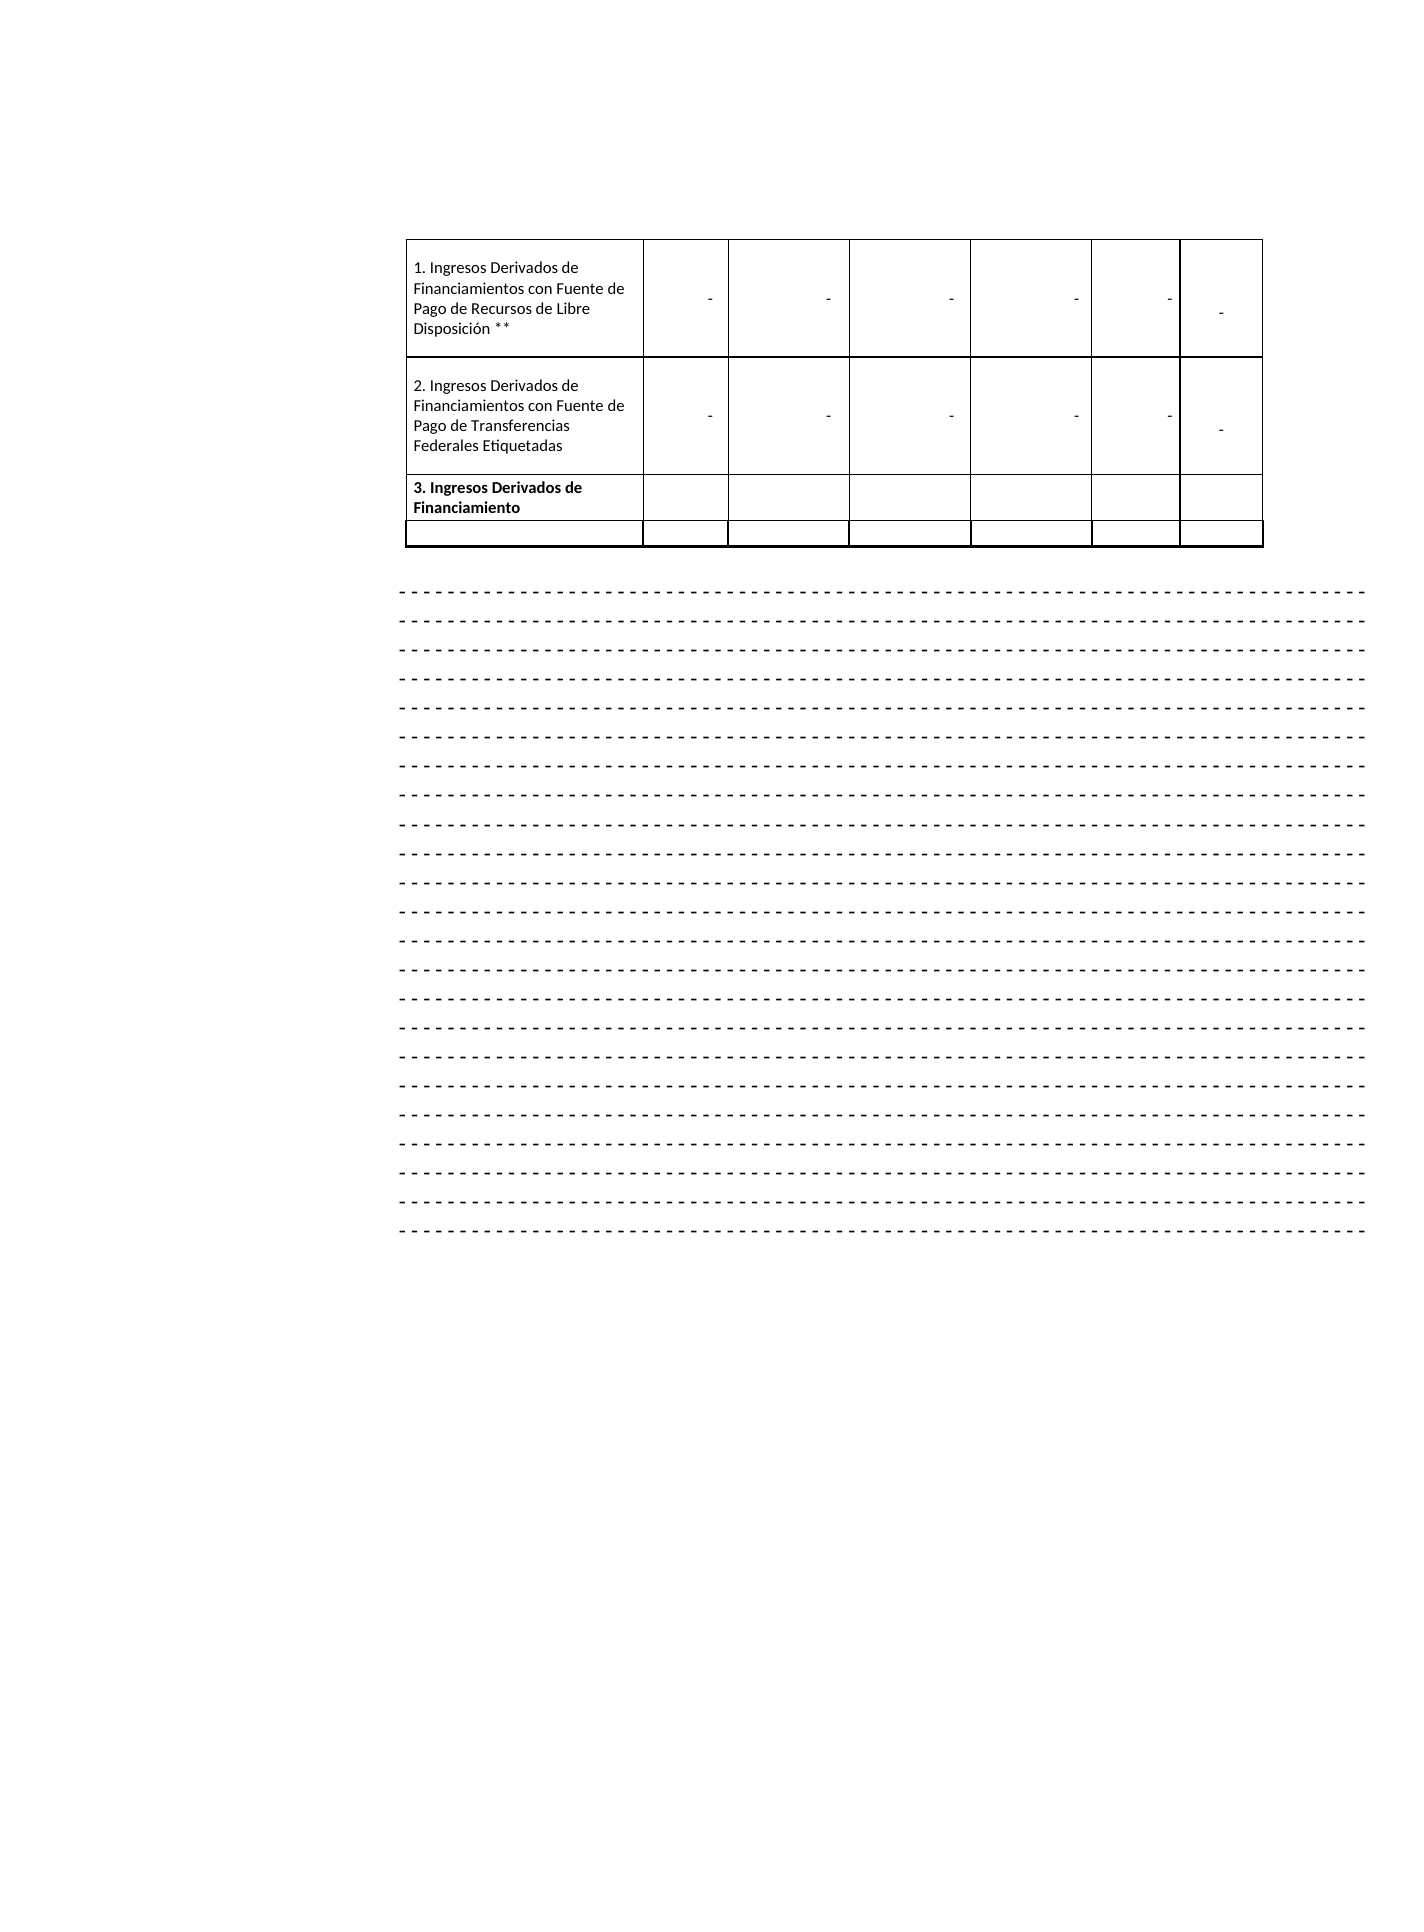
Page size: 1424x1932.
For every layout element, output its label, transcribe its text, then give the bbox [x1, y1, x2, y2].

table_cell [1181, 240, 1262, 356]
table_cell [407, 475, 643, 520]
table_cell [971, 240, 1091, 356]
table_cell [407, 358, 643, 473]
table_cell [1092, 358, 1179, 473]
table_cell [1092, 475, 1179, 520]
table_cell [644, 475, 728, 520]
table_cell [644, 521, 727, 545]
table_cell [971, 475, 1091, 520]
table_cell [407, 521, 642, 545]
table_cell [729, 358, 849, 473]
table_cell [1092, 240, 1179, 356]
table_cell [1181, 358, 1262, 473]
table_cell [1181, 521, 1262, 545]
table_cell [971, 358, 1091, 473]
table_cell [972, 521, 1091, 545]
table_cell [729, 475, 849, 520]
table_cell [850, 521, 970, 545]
text - - - - - - - - - - - - - - - - - - - - - - - - - - - - - - - - - - - - - - - - - - - - - - - - - - - - - - - - - - - - - - - - - - - - - - - - - - - - - - - - - - - - - - - - - - - - - - - - - - - - - - - - - - - - - - - - - - - - - - - - - - - - - - - - - - - - - - - - - - - - - - - - - - - - - - - - - - - - - - - - - - - - - - - - - - - - - - - - - - - - - - - - - - - - - - - - - - - - - - - - - - - - - - - - - - - - - - - - - - - - - - - - - - - - - - - - - - - - - - - - - - - - - - - - - - - - - - - - - - - - - - - - - - - - - - - - - - - - - - - - - - - - - - - - - - - - - - - - - - - - - - - - - - - - - - - - - - - - - - - - - - - - - - - - - - - - - - - - - - - - - - - - - - - - - - - - - - - - - - - - - - - - - - - - - - - - - - - - - - - - - - - - - - - - - - - - - - - - - - - - - - - - - - - - - - - - - - - - - - - - - - - - - - - - - - - - - - - - - - - - - - - - - - - - - - - - - - - - - - - - - - - - - - - - - - - - - - - - - - - - - - - - - - - - - - - - - - - - - - - - - - - - - - - - - - - - - - - - - - - - - - - - - - - - - - - - - - - - - - - - - - - - - - - - - - - - - - - - - - - - - - - - - - - - - - - - - - - - - - - - - - - - - - - - - - - - - - - - - - - - - - - - - - - - - - - - - - - - - - - - - - - - - - - - - - - - - - - - - - - - - - - - - - - - - - - - - - - - - - - - - - - - - - - - - - - - - - - - - - - - - - - - - - - - - - - - - - - - - - - - - - - - - - - - - - - - - - - - - - - - - - - - - - - - - - - - - - - - - - - - - - - - - - - - - - - - - - - - - - - - - - - - - - - - - - - - - - - - - - - - - - - - - - - - - - - - - - - - - - - - - - - - - - - - - - - - - - - - - - - - - - - - - - - - - - - - - - - - - - - - - - - - - - - - - - - - - - - - - - - - - - - - - - - - - - - - - - - - - - - - - - - - - - - - - - - - - - - - - - - - - - - - - - - - - - - - - - - - - - - - - - - - - - - - - - - - - - - - - - - - - - - - - - - - - - - - - - - - - - - - - - - - - - - - - - - - - - - - - - - - - - - - - - - - - - - - - - - - - - - - - - - - - - - - - - - - - - - - - - - - - - - - - - - - - - - - - - - - - - - - - - - - - - - - - - - - - - - - - - - - - - - - - - - - - - - - - - - - - - - - - - - - - - - - - - - - - - - - - - - - - - - - - - - - - - - - - - - - - - - - - - - - - - - - - - - - - - - - - - - - - - - - - - - - - - - - - - - - - - - - - - - - - - - - - - - - - - - - - - - - - - - - - - - - - - - - - - - - - - - - - - - - - - - - - - - - - - - - - - - - - - - - - - - - - - - - - - - - - - - - - - - - - - - - - - - - - - - - - - - - - - - - - - - - - - - - - - - - - - - - - - - - - - - - - - - - - - - - - - - - - - - - - - - - - - - - - - - - - - - - - - - - - - - - - - - - - - - - - - - - - - - - - - - - - - - - - - - - - - - - - - - - - - - - - - - - - - - - - - - - - - - - - - - - - - - - - - - - - - - - - - - - - - - - - - - - - - - - - - - - - - - - - - - - - - - - - - - - - - - - - - - - - - - - - - - - - - - - - - - - - - - - - - - - - - - - - - - - - - - - - - - - - - - - - - - - - - - - - - - - - - - - - - - - - - - - - - - - - - - - - - - - - - - - - - - - - - - - - - - - - - - - - - - - - - - - - - - - - - - - - - - - - - - - - - - - - - - - - - - - - - - - - - - - - - - - - - - - - - - - - - - - - - - - - - - - - - - - - - - - - - - - - - - - - - - - - - - - - - - - - - - - - - - - - - - - - - - - - - - - - - - - - - - - - - - - - - - - - - - - - - - - - - - - - - - - - - - - - - - - - - - - - - - - - - - - - - - - - - - - - - - - - - - - - - - - - - - - - - - - - - - - - - - - - - - - - - - - - - - - - - - - - - - - - - - - - - - - - - - - - - - - - - - - - - - - - - - - - - - - - - - - - - - - - - - - - - - - - - - - - - - - - - - - - - - - - - - - - - - - [399, 577, 1376, 1244]
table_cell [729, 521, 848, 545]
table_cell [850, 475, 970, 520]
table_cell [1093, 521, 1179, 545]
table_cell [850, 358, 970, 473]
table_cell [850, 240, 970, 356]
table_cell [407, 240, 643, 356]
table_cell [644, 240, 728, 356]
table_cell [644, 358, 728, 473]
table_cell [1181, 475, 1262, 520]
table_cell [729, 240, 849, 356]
